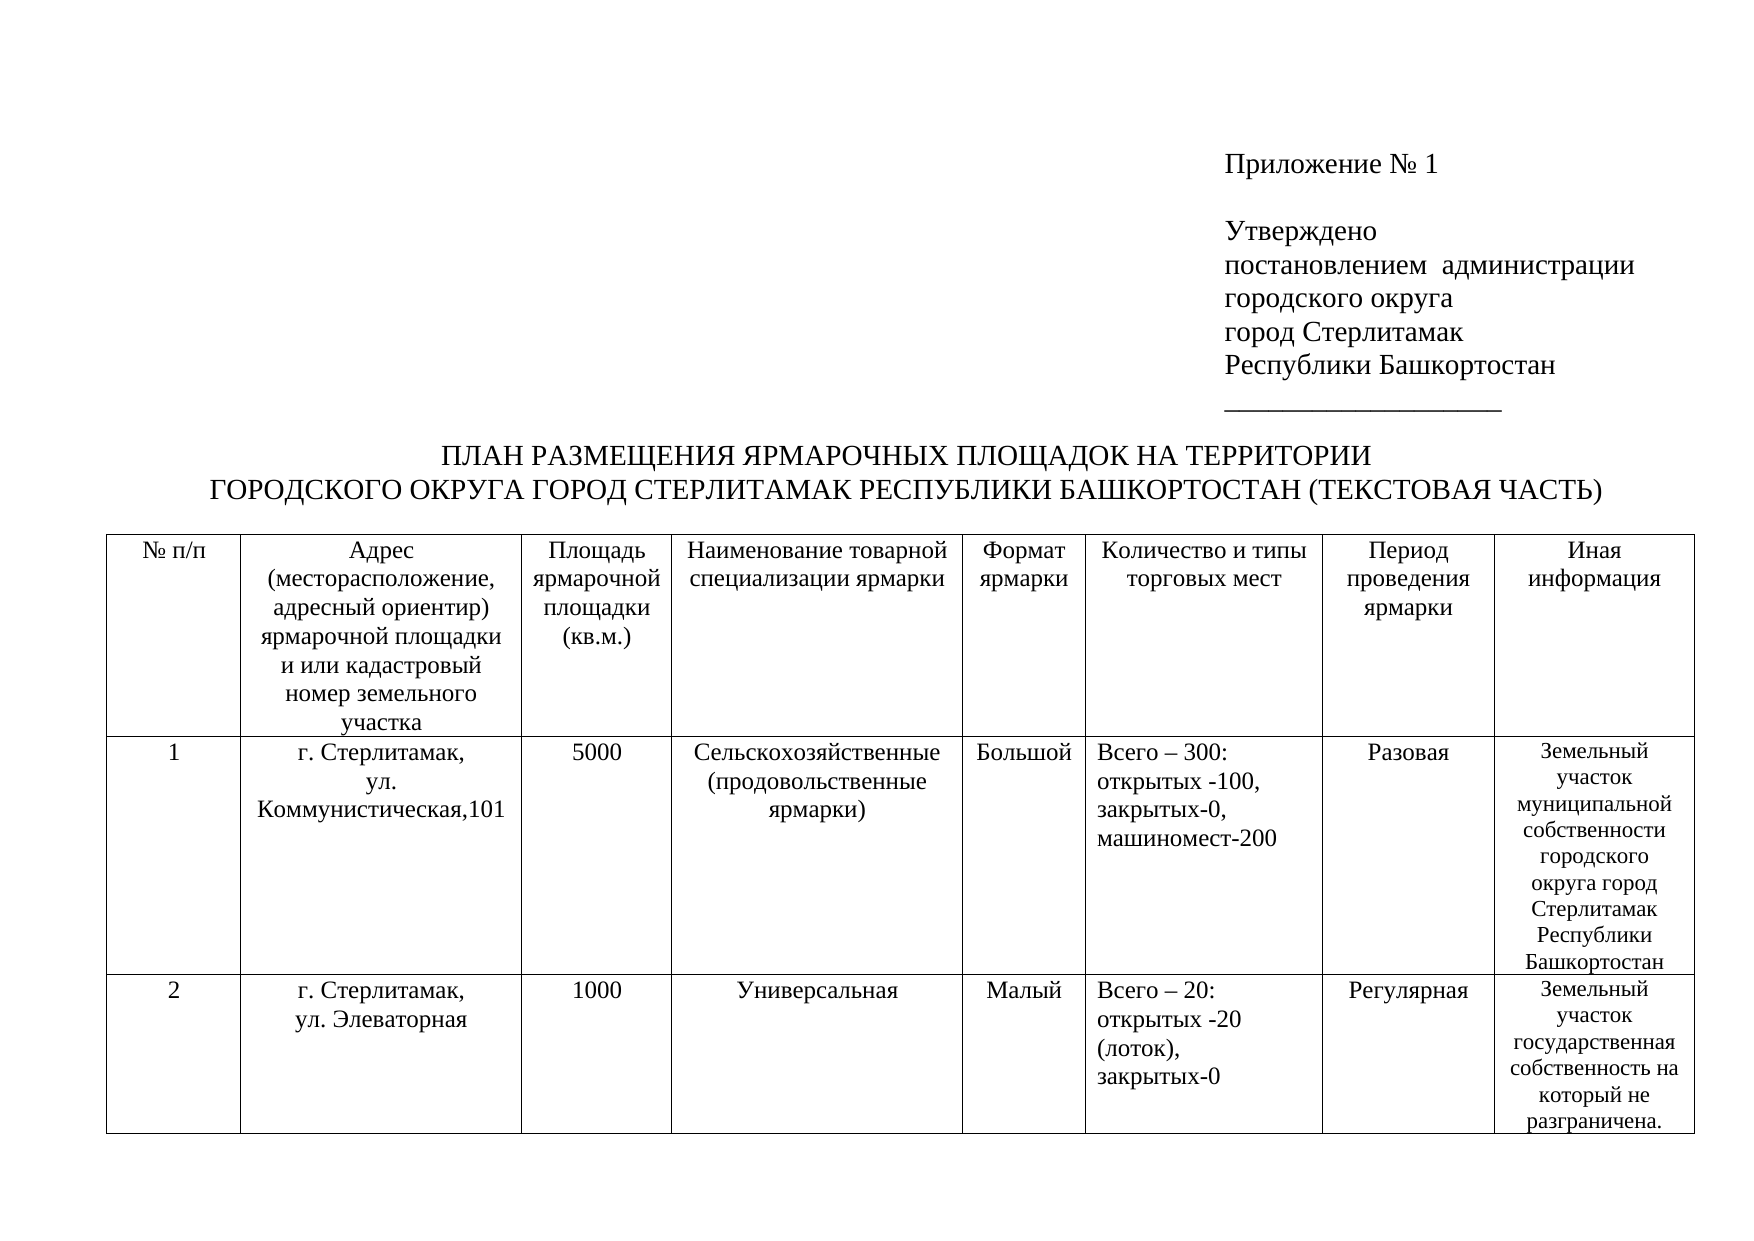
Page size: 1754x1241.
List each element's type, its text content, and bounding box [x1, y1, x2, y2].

table_cell 5000 [522, 737, 671, 974]
text Утверждено [103, 213, 1695, 247]
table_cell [1086, 975, 1322, 1133]
text ГОРОДСКОГО ОКРУГА ГОРОД СТЕРЛИТАМАК РЕСПУБЛИКИ БАШКОРТОСТАН (ТЕКСТОВАЯ ЧАСТЬ) [118, 472, 1695, 506]
table_cell 1000 [522, 975, 671, 1133]
table_cell г. Стерлитамак, ул. Коммунистическая,101 [241, 737, 521, 974]
table_header Количество и типы торговых мест [1086, 535, 1322, 736]
text ___________________ [103, 381, 1695, 414]
table_header Площадь ярмарочной площадки (кв.м.) [522, 535, 671, 736]
table_cell Всего – 300: открытых -100, закрытых-0, машиномест-200 [1086, 737, 1322, 974]
table_header № п/п [107, 535, 240, 736]
table_cell Универсальная [672, 975, 962, 1133]
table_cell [1495, 975, 1694, 1133]
text город Стерлитамак [103, 314, 1695, 347]
table_header Иная информация [1495, 535, 1694, 736]
table_cell Земельный участок муниципальной собственности городского округа город Стерлитамак Республики Башкортостан [1495, 737, 1694, 974]
table_header Период проведения ярмарки [1323, 535, 1494, 736]
table_cell Большой [963, 737, 1085, 974]
text Республики Башкортостан [103, 347, 1695, 381]
table_cell 2 [107, 975, 240, 1133]
table_header Наименование товарной специализации ярмарки [672, 535, 962, 736]
table_cell 1 [107, 737, 240, 974]
text Приложение № 1 [103, 146, 1695, 180]
table_cell Разовая [1323, 737, 1494, 974]
table_cell Сельскохозяйственные (продовольственные ярмарки) [672, 737, 962, 974]
table_cell Регулярная [1323, 975, 1494, 1133]
table_cell Малый [963, 975, 1085, 1133]
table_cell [241, 975, 521, 1133]
text городского округа [103, 280, 1695, 314]
text ПЛАН РАЗМЕЩЕНИЯ ЯРМАРОЧНЫХ ПЛОЩАДОК НА ТЕРРИТОРИИ [118, 438, 1695, 472]
table_header Адрес (месторасположение, адресный ориентир) ярмарочной площадки и или кадастровый номер земельного участка [241, 535, 521, 736]
table_header Формат ярмарки [963, 535, 1085, 736]
text постановлением администрации [103, 247, 1695, 280]
